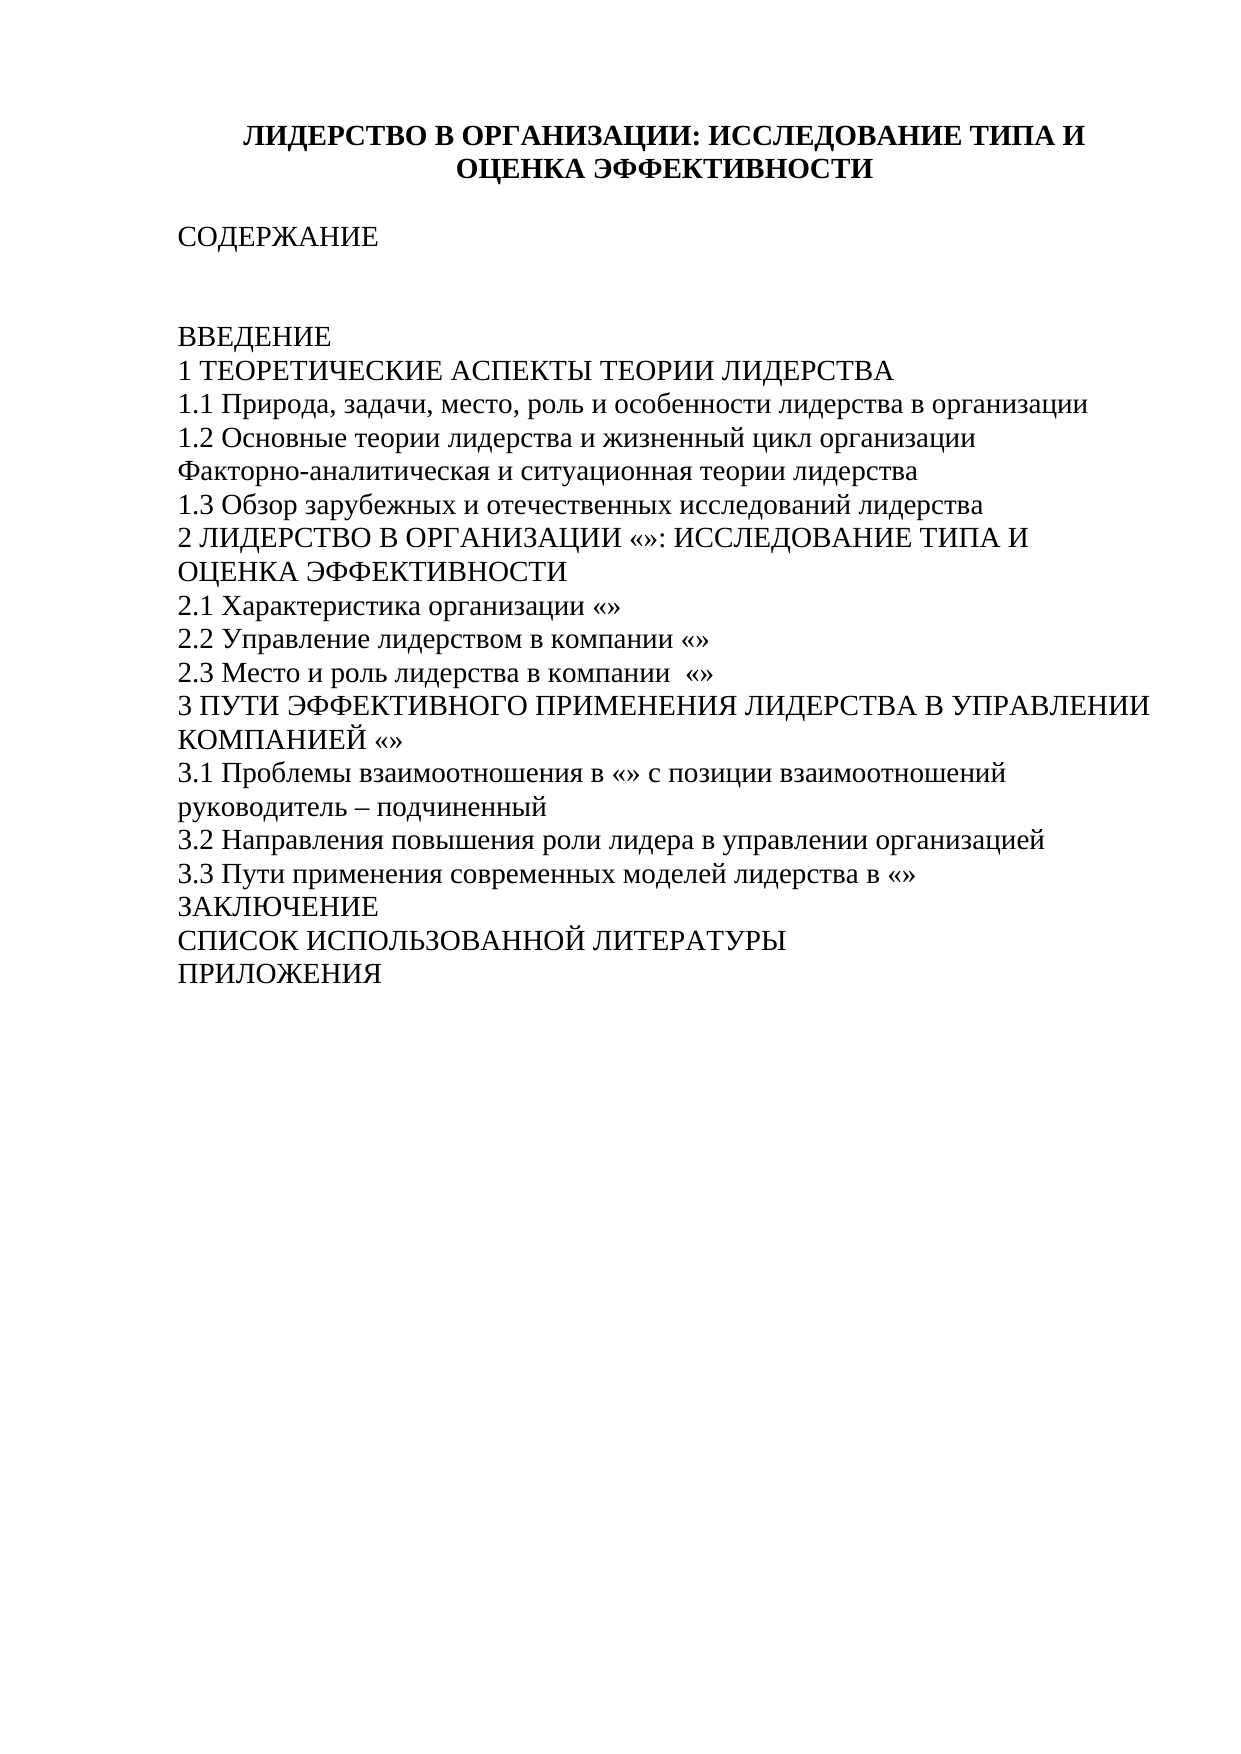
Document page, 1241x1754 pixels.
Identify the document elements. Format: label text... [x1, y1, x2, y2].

text 1 ТЕОРЕТИЧЕСКИЕ АСПЕКТЫ ТЕОРИИ ЛИДЕРСТВА [177, 353, 1152, 386]
text 1.2 Основные теории лидерства и жизненный цикл организации [177, 420, 1152, 453]
text 2.1 Характеристика организации «» [177, 588, 1152, 621]
text 3.2 Направления повышения роли лидера в управлении организацией [177, 822, 1152, 856]
text ПРИЛОЖЕНИЯ [177, 957, 1152, 990]
text ЗАКЛЮЧЕНИЕ [177, 889, 1152, 923]
text 3.3 Пути применения современных моделей лидерства в «» [177, 856, 1152, 889]
text 1.1 Природа, задачи, место, роль и особенности лидерства в организации [177, 386, 1152, 420]
text 2.3 Место и роль лидерства в компании «» [177, 655, 1152, 688]
text СПИСОК ИСПОЛЬЗОВАННОЙ ЛИТЕРАТУРЫ [177, 923, 1152, 957]
text 2.2 Управление лидерством в компании «» [177, 621, 1152, 655]
text ВВЕДЕНИЕ [177, 319, 1152, 353]
text 2 ЛИДЕРСТВО В ОРГАНИЗАЦИИ «»: ИССЛЕДОВАНИЕ ТИПА И ОЦЕНКА ЭФФЕКТИВНОСТИ [177, 521, 1152, 588]
text Факторно-аналитическая и ситуационная теории лидерства [177, 453, 1152, 487]
text 1.3 Обзор зарубежных и отечественных исследований лидерства [177, 487, 1152, 521]
text СОДЕРЖАНИЕ [177, 219, 1152, 252]
text 3 ПУТИ ЭФФЕКТИВНОГО ПРИМЕНЕНИЯ ЛИДЕРСТВА В УПРАВЛЕНИИ КОМПАНИЕЙ «» [177, 688, 1152, 755]
text ЛИДЕРСТВО В ОРГАНИЗАЦИИ: ИССЛЕДОВАНИЕ ТИПА И ОЦЕНКА ЭФФЕКТИВНОСТИ [177, 118, 1152, 185]
text 3.1 Проблемы взаимоотношения в «» с позиции взаимоотношений руководитель – подчиненный [177, 755, 1152, 822]
